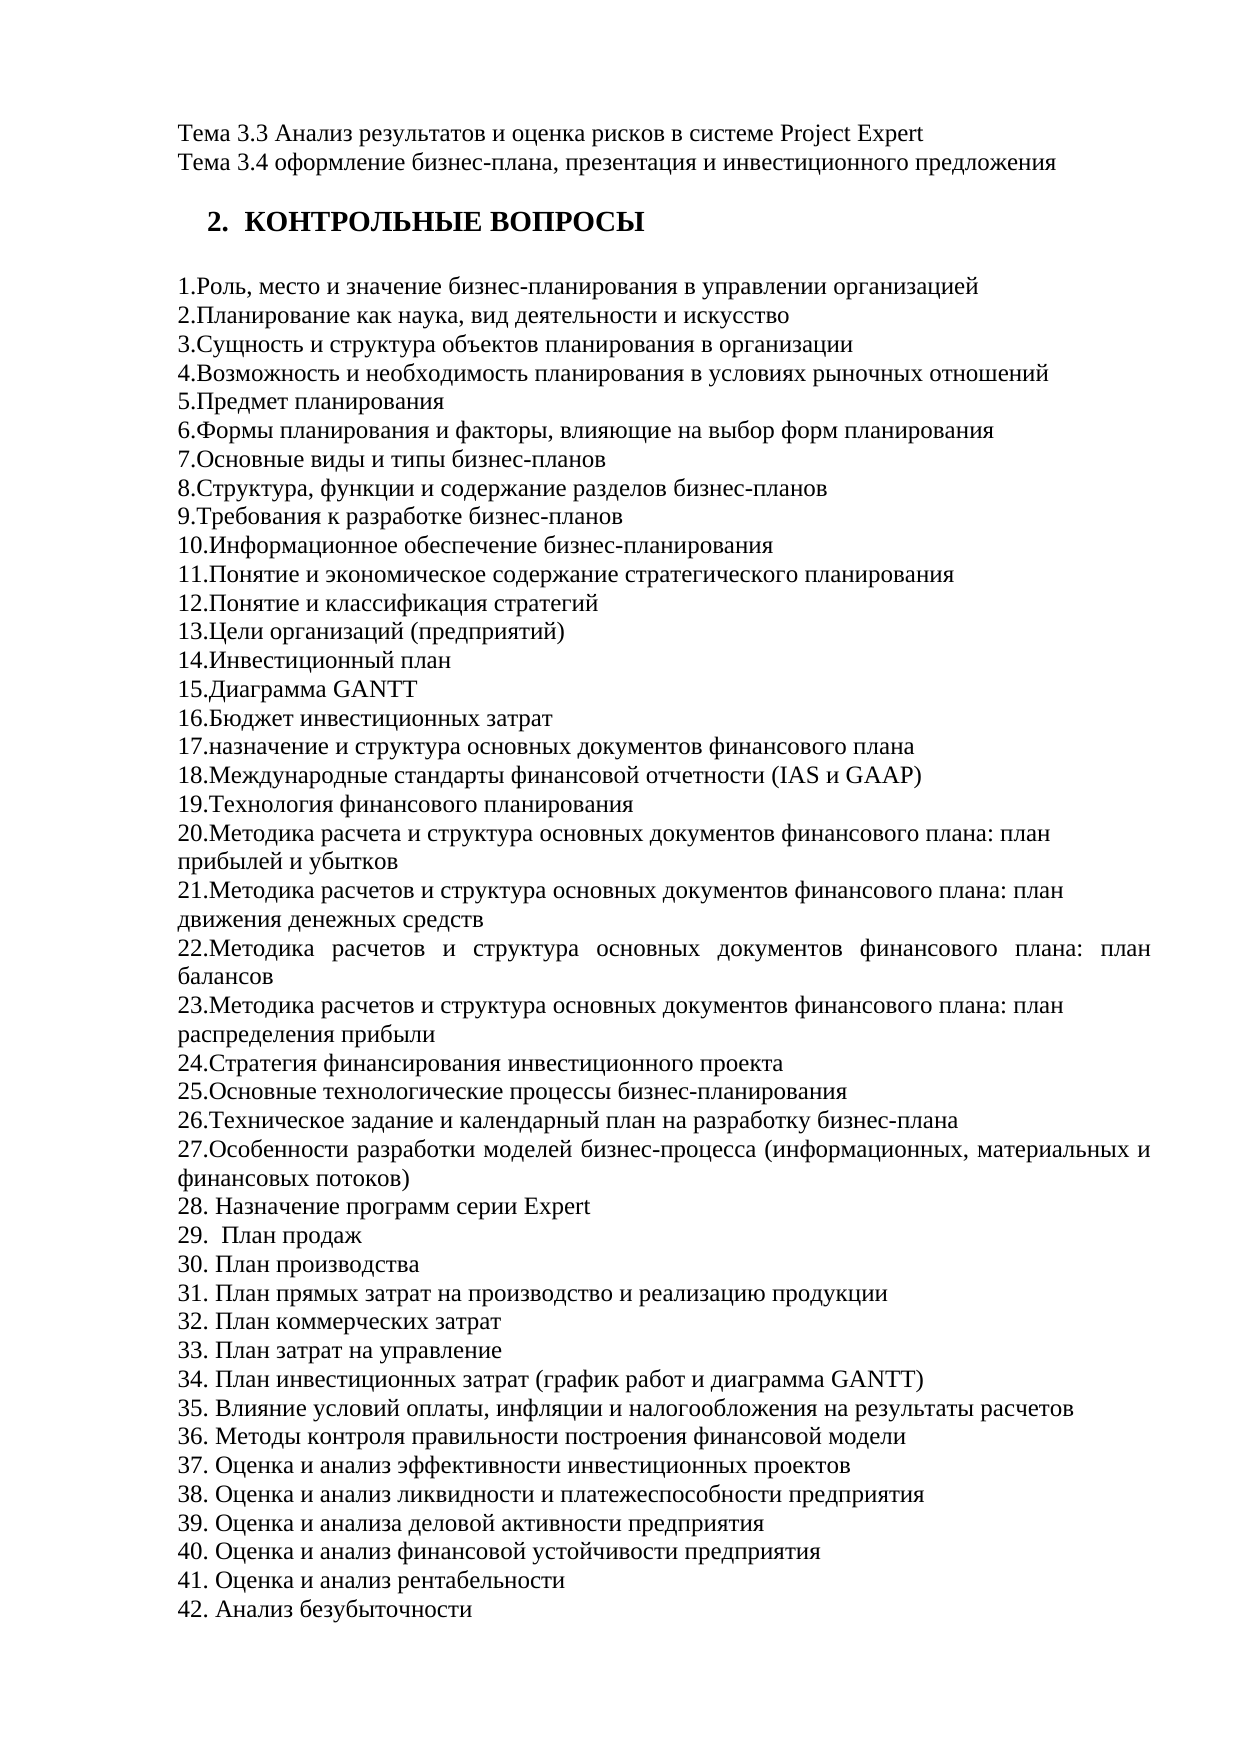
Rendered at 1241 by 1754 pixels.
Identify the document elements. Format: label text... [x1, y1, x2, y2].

text 11.Понятие и экономическое содержание стратегического планирования [177, 559, 1152, 588]
text 28. Назначение программ серии Expert [177, 1191, 1152, 1220]
text 29. План продаж [177, 1220, 1152, 1249]
text 9.Требования к разработке бизнес-планов [177, 501, 1152, 530]
text 37. Оценка и анализ эффективности инвестиционных проектов [177, 1450, 1152, 1479]
text 25.Основные технологические процессы бизнес-планирования [177, 1076, 1152, 1105]
text 36. Методы контроля правильности построения финансовой модели [177, 1421, 1152, 1450]
text 27.Особенности разработки моделей бизнес-процесса (информационных, материальных и финансовых потоков) [177, 1134, 1152, 1191]
text 38. Оценка и анализ ликвидности и платежеспособности предприятия [177, 1479, 1152, 1508]
text движения денежных средств [177, 904, 1152, 933]
text 18.Международные стандарты финансовой отчетности (IAS и GAAP) [177, 760, 1152, 789]
text 24.Стратегия финансирования инвестиционного проекта [177, 1048, 1152, 1076]
text 10.Информационное обеспечение бизнес-планирования [177, 530, 1152, 559]
text 42. Анализ безубыточности [177, 1594, 1152, 1623]
text 7.Основные виды и типы бизнес-планов [177, 444, 1152, 473]
text 40. Оценка и анализ финансовой устойчивости предприятия [177, 1536, 1152, 1565]
text 3.Сущность и структура объектов планирования в организации [177, 329, 1152, 358]
text 2.Планирование как наука, вид деятельности и искусство [177, 300, 1152, 329]
text 30. План производства [177, 1249, 1152, 1278]
text 1.Роль, место и значение бизнес-планирования в управлении организацией [177, 271, 1152, 300]
text 12.Понятие и классификация стратегий [177, 588, 1152, 616]
text 26.Техническое задание и календарный план на разработку бизнес-плана [177, 1105, 1152, 1134]
text 32. План коммерческих затрат [177, 1306, 1152, 1335]
text 35. Влияние условий оплаты, инфляции и налогообложения на результаты расчетов [177, 1393, 1152, 1421]
text 4.Возможность и необходимость планирования в условиях рыночных отношений [177, 358, 1152, 386]
text 6.Формы планирования и факторы, влияющие на выбор форм планирования [177, 415, 1152, 444]
text 34. План инвестиционных затрат (график работ и диаграмма GANTT) [177, 1364, 1152, 1393]
text прибылей и убытков [177, 846, 1152, 875]
text 17.назначение и структура основных документов финансового плана [177, 731, 1152, 760]
text 39. Оценка и анализа деловой активности предприятия [177, 1508, 1152, 1536]
text 20.Методика расчета и структура основных документов финансового плана: план [177, 818, 1152, 846]
text 14.Инвестиционный план [177, 645, 1152, 674]
text Тема 3.4 оформление бизнес-плана, презентация и инвестиционного предложения [177, 147, 1152, 176]
list КОНТРОЛЬНЫЕ ВОПРОСЫ [207, 204, 1152, 238]
text Тема 3.3 Анализ результатов и оценка рисков в системе Project Expert [177, 118, 1152, 147]
text 16.Бюджет инвестиционных затрат [177, 703, 1152, 731]
text 13.Цели организаций (предприятий) [177, 616, 1152, 645]
text 15.Диаграмма GANTT [177, 674, 1152, 703]
text 41. Оценка и анализ рентабельности [177, 1565, 1152, 1594]
text 21.Методика расчетов и структура основных документов финансового плана: план [177, 875, 1152, 904]
text 8.Структура, функции и содержание разделов бизнес-планов [177, 473, 1152, 501]
text 31. План прямых затрат на производство и реализацию продукции [177, 1278, 1152, 1306]
text 5.Предмет планирования [177, 386, 1152, 415]
text распределения прибыли [177, 1019, 1152, 1048]
text 22.Методика расчетов и структура основных документов финансового плана: план балансов [177, 933, 1152, 990]
text 19.Технология финансового планирования [177, 789, 1152, 818]
text 23.Методика расчетов и структура основных документов финансового плана: план [177, 990, 1152, 1019]
text 33. План затрат на управление [177, 1335, 1152, 1364]
